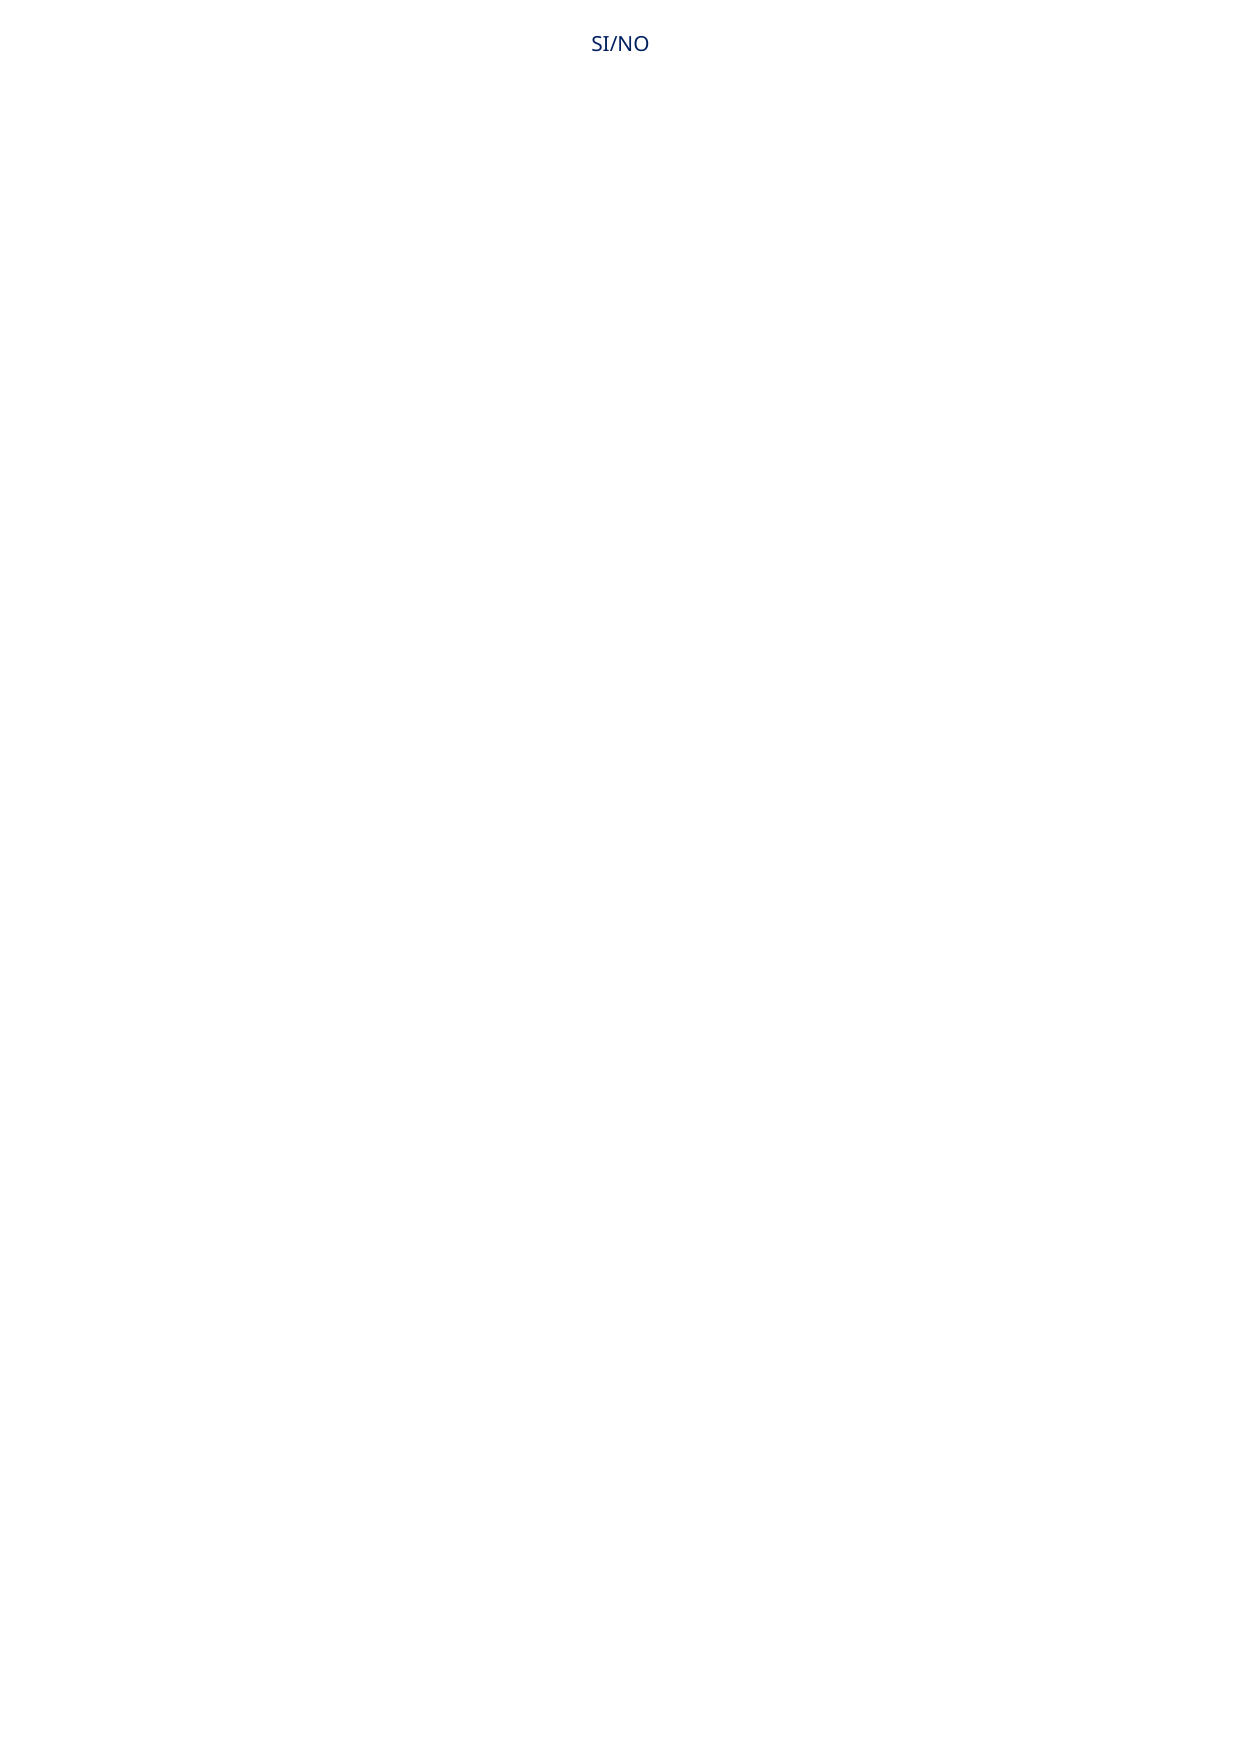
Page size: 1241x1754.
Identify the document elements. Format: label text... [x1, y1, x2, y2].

text SI/NO [89, 29, 1152, 58]
